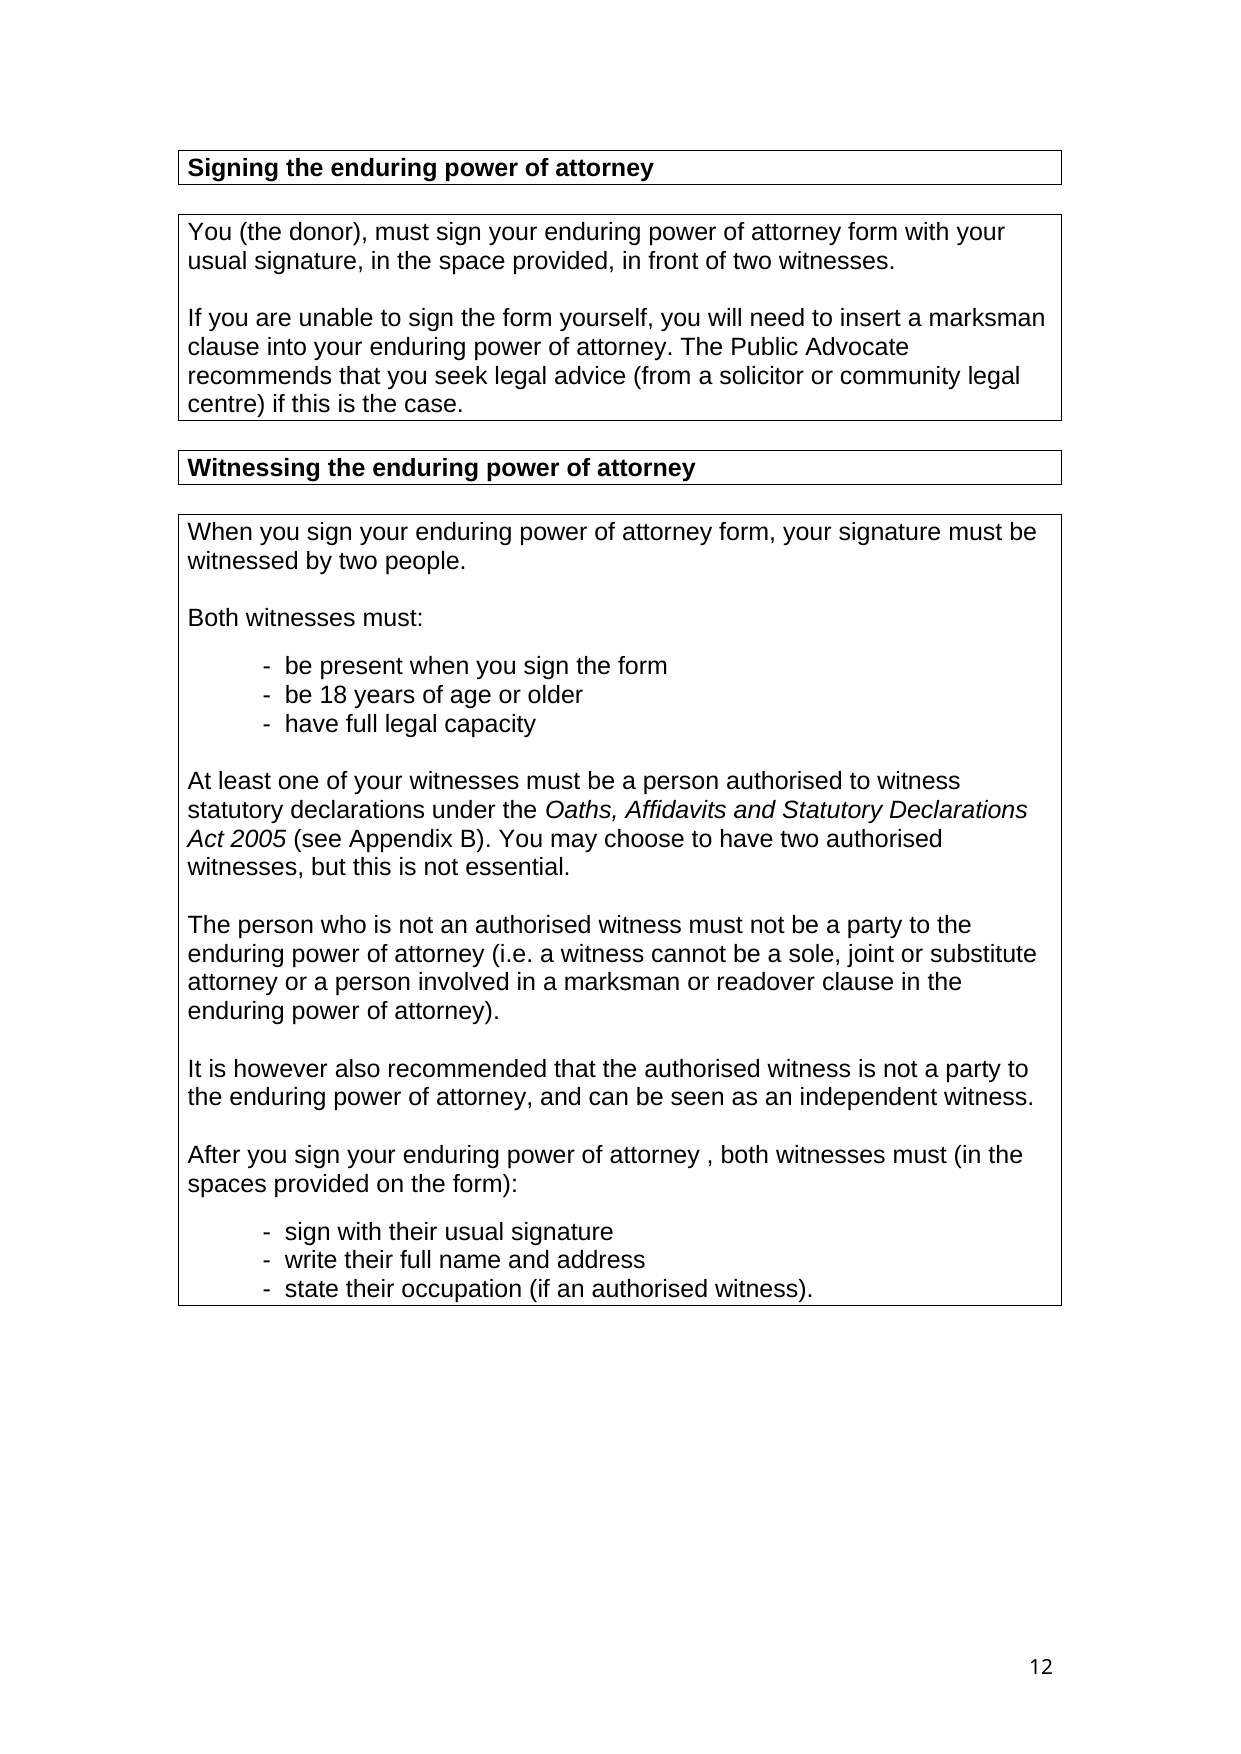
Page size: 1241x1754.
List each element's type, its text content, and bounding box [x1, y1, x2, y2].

text - be present when you sign the form [187, 651, 1053, 680]
text - write their full name and address [187, 1245, 1053, 1271]
text It is however also recommended that the authorised witness is not a party to the enduring power of attorney, and can be seen as an independent witness. [187, 1053, 1053, 1111]
text If you are unable to sign the form yourself, you will need to insert a marksman clause into your enduring power of attorney. The Public Advocate recommends that you seek legal advice (from a solicitor or community legal centre) if this is the case. [179, 300, 1061, 420]
text After you sign your enduring power of attorney , both witnesses must (in the spaces provided on the form): [187, 1140, 1053, 1197]
text When you sign your enduring power of attorney form, your signature must be witnessed by two people. [179, 515, 1061, 574]
text Signing the enduring power of attorney [179, 151, 1061, 184]
text - sign with their usual signature [187, 1216, 1053, 1245]
text - have full legal capacity [187, 708, 1053, 737]
text - state their occupation (if an authorised witness). [179, 1271, 1061, 1305]
text The person who is not an authorised witness must not be a party to the enduring power of attorney (i.e. a witness cannot be a sole, joint or substitute attorney or a person involved in a marksman or readover clause in the enduring power of attorney). [187, 910, 1053, 1025]
text You (the donor), must sign your enduring power of attorney form with your usual signature, in the space provided, in front of two witnesses. [179, 215, 1061, 274]
text Witnessing the enduring power of attorney [179, 451, 1061, 484]
text Both witnesses must: [187, 603, 1053, 632]
text - be 18 years of age or older [187, 680, 1053, 708]
text At least one of your witnesses must be a person authorised to witness statutory declarations under the Oaths, Affidavits and Statutory Declarations Act 2005 (see Appendix B). You may choose to have two authorised witnesses, but this is not essential. [187, 766, 1053, 881]
